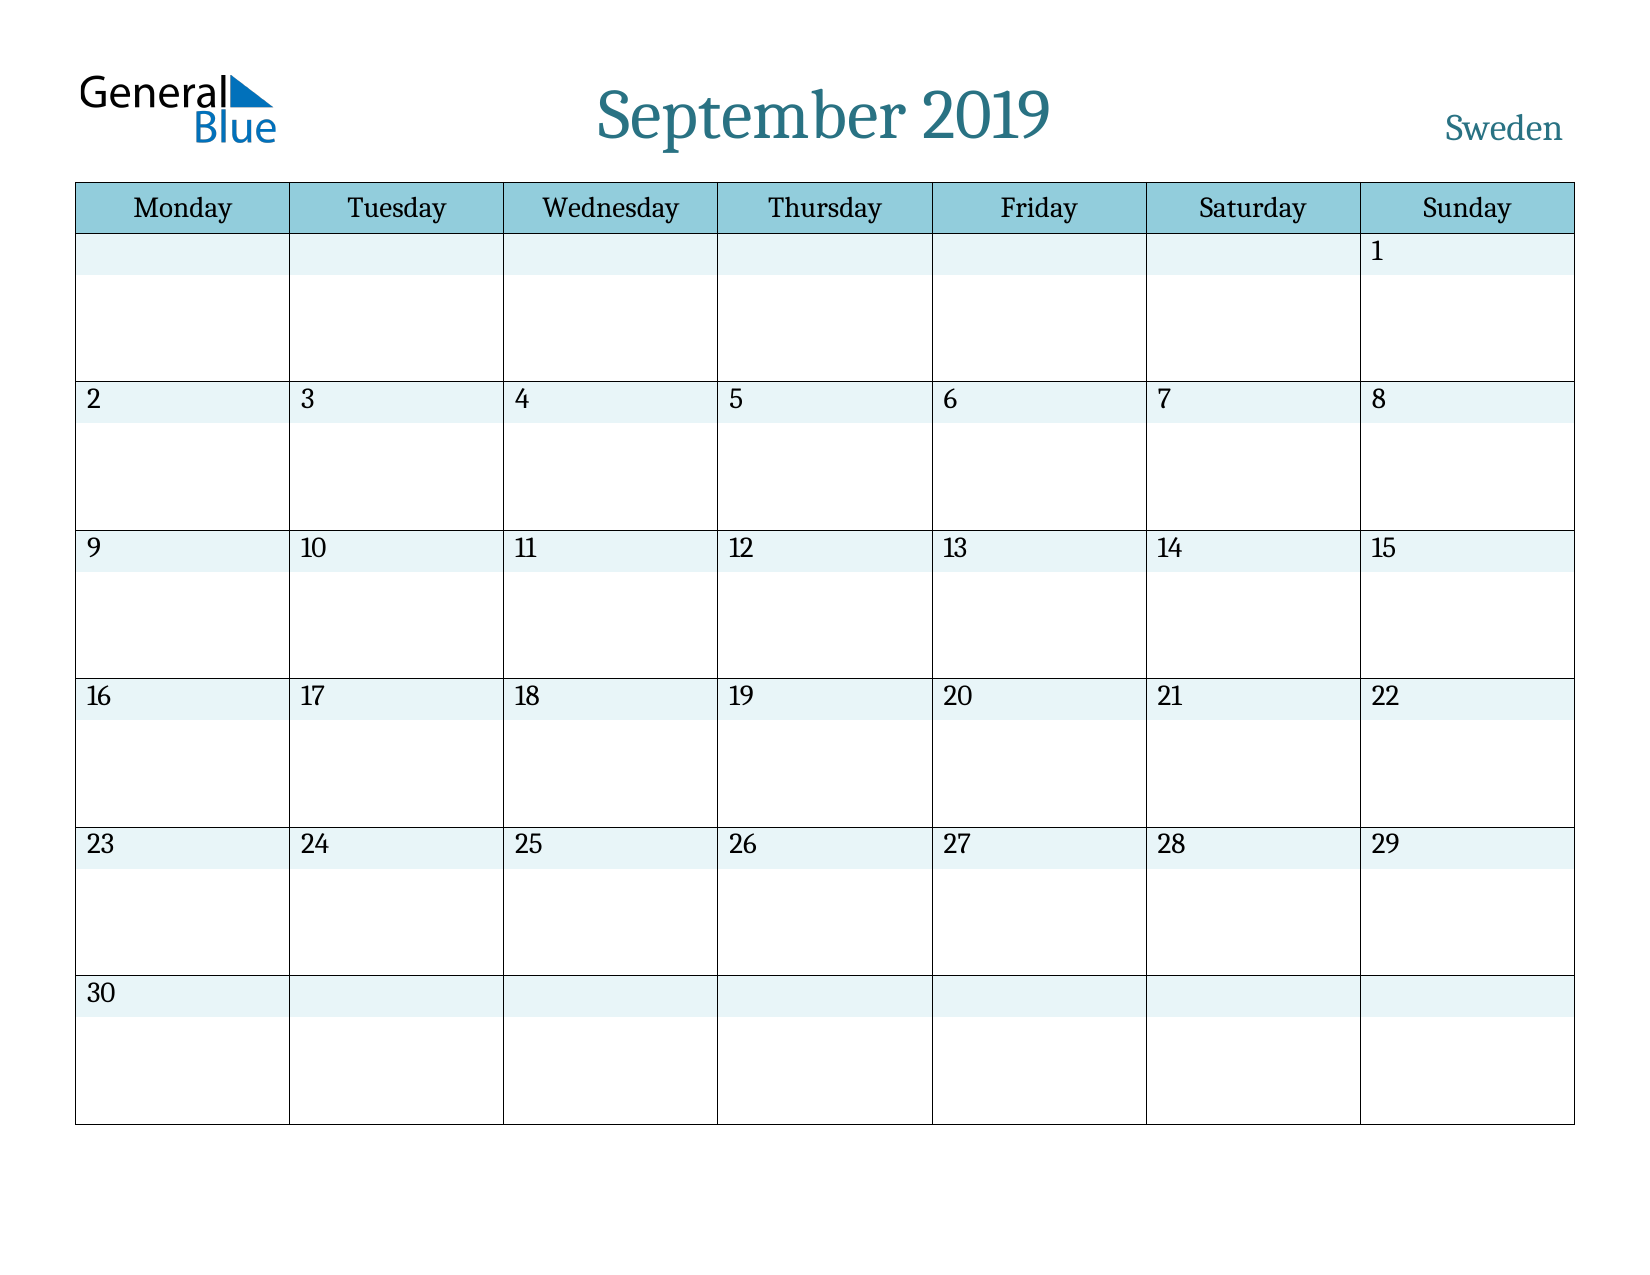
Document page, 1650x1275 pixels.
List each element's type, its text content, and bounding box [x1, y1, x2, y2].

table_cell [290, 275, 503, 381]
table_cell [718, 572, 932, 678]
table_cell [718, 720, 932, 827]
table_cell [504, 572, 717, 678]
table_cell [1361, 423, 1574, 530]
table_cell 16 [76, 679, 289, 720]
table_cell 28 [1147, 828, 1360, 869]
table_cell 24 [290, 828, 503, 869]
table_cell 8 [1361, 382, 1574, 423]
table_cell [933, 1017, 1146, 1123]
table_cell Friday [933, 183, 1146, 233]
table_cell [76, 572, 289, 678]
table_cell [290, 720, 503, 827]
table_cell [933, 423, 1146, 530]
table_cell [1147, 976, 1360, 1017]
table_cell [933, 720, 1146, 827]
table_cell Thursday [718, 183, 932, 233]
table_cell [1147, 720, 1360, 827]
table_cell 14 [1147, 531, 1360, 572]
table_cell [1147, 572, 1360, 678]
table_cell [933, 869, 1146, 975]
table_cell [1361, 1017, 1574, 1123]
table_cell 19 [718, 679, 932, 720]
table_cell [504, 720, 717, 827]
table_cell [504, 976, 717, 1017]
table_header [76, 75, 503, 182]
table_cell 1 [1361, 234, 1574, 275]
table_cell Sunday [1361, 183, 1574, 233]
table_cell [1361, 572, 1574, 678]
table_cell [290, 572, 503, 678]
table_cell 29 [1361, 828, 1574, 869]
table_cell [504, 423, 717, 530]
table_cell [1147, 275, 1360, 381]
table_cell Monday [76, 183, 289, 233]
table_cell 17 [290, 679, 503, 720]
table_cell [718, 1017, 932, 1123]
table_header September 2019 [504, 75, 1146, 182]
table_cell [1361, 869, 1574, 975]
table_cell 3 [290, 382, 503, 423]
table_cell 15 [1361, 531, 1574, 572]
table_cell [718, 869, 932, 975]
table_cell 7 [1147, 382, 1360, 423]
table_cell [504, 234, 717, 275]
table_cell 9 [76, 531, 289, 572]
table_cell 18 [504, 679, 717, 720]
table_cell [76, 234, 289, 275]
table_cell [718, 275, 932, 381]
table_cell [1147, 869, 1360, 975]
table_cell [718, 423, 932, 530]
table_cell [1147, 234, 1360, 275]
table_cell [290, 423, 503, 530]
table_cell [933, 572, 1146, 678]
table_cell [290, 976, 503, 1017]
table_cell [933, 234, 1146, 275]
table_cell [718, 234, 932, 275]
table_cell 27 [933, 828, 1146, 869]
table_cell [1147, 1017, 1360, 1123]
table_cell 4 [504, 382, 717, 423]
table_cell [76, 1017, 289, 1123]
table_cell 30 [76, 976, 289, 1017]
table_cell [76, 720, 289, 827]
table_cell 12 [718, 531, 932, 572]
table_cell 23 [76, 828, 289, 869]
table_cell [1361, 976, 1574, 1017]
table_cell 11 [504, 531, 717, 572]
table_cell [290, 234, 503, 275]
table_cell 13 [933, 531, 1146, 572]
table_cell [933, 976, 1146, 1017]
table_cell [1147, 423, 1360, 530]
table_cell [718, 976, 932, 1017]
table_cell Tuesday [290, 183, 503, 233]
table_cell 25 [504, 828, 717, 869]
table_cell [290, 869, 503, 975]
table_cell 26 [718, 828, 932, 869]
table_cell [76, 423, 289, 530]
table_cell Saturday [1147, 183, 1360, 233]
table_cell [504, 869, 717, 975]
table_cell [1361, 720, 1574, 827]
table_header Sweden [1146, 75, 1574, 182]
table_cell [504, 275, 717, 381]
table_cell [1361, 275, 1574, 381]
table_cell 5 [718, 382, 932, 423]
table_cell 21 [1147, 679, 1360, 720]
table_cell [504, 1017, 717, 1123]
table_cell Wednesday [504, 183, 717, 233]
table_cell [933, 275, 1146, 381]
table_cell [290, 1017, 503, 1123]
table_cell 6 [933, 382, 1146, 423]
table_cell [76, 275, 289, 381]
table_cell 2 [76, 382, 289, 423]
table_cell 10 [290, 531, 503, 572]
table_cell 20 [933, 679, 1146, 720]
table_cell [76, 869, 289, 975]
picture [80, 75, 276, 143]
table_cell 22 [1361, 679, 1574, 720]
